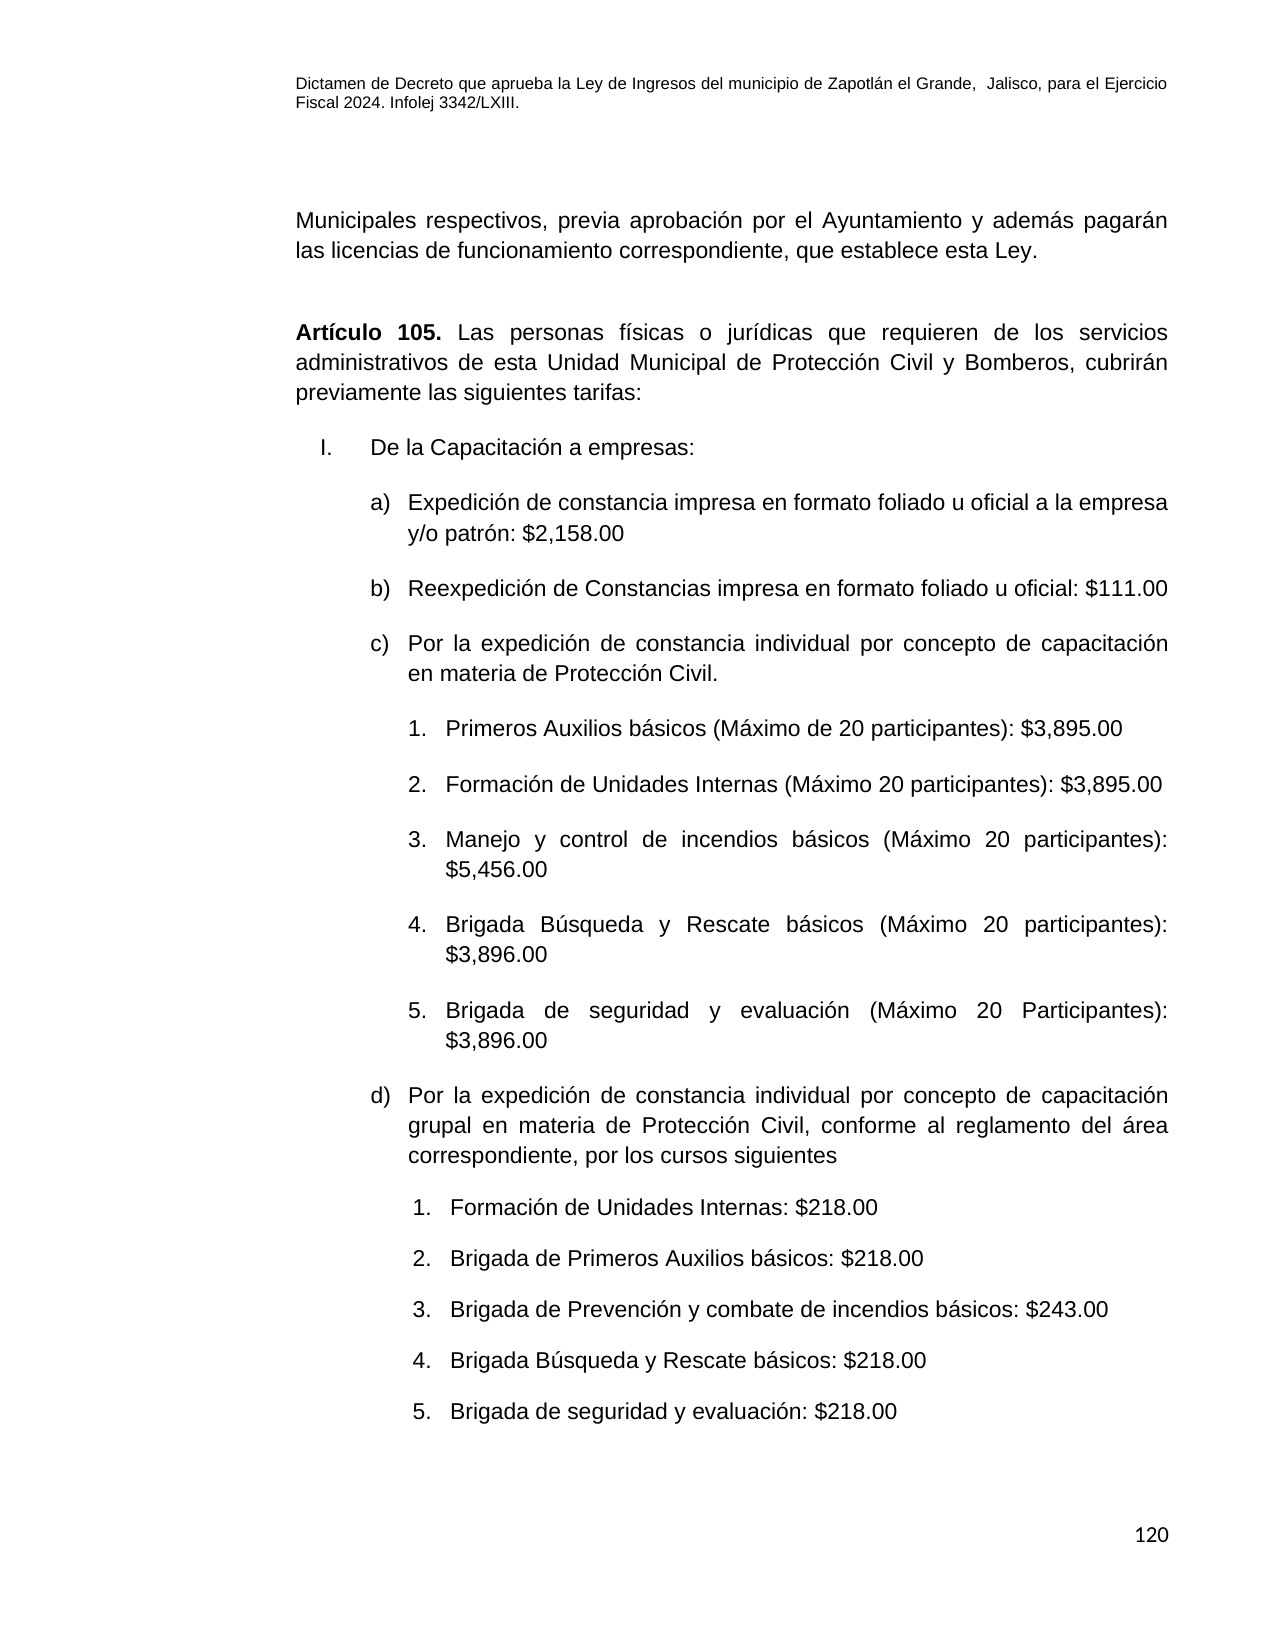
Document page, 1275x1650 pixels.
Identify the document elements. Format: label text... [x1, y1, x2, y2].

list Reexpedición de Constancias impresa en formato foliado u oficial: $111.00 [370, 575, 1169, 601]
list Formación de Unidades Internas (Máximo 20 participantes): $3,895.00 [408, 771, 1169, 797]
list Primeros Auxilios básicos (Máximo de 20 participantes): $3,895.00 [408, 715, 1169, 742]
list Brigada de seguridad y evaluación (Máximo 20 Participantes): $3,896.00 [408, 997, 1169, 1053]
list De la Capacitación a empresas: [333, 434, 1169, 461]
list Brigada de seguridad y evaluación: $218.00 [412, 1398, 1169, 1424]
text Artículo 105. Las personas físicas o jurídicas que requieren de los servicios administrativos de esta Unidad Municipal de Protección Civil y Bomberos, cubrirán previamente las siguientes tarifas: [295, 318, 1169, 405]
list Brigada de Prevención y combate de incendios básicos: $243.00 [412, 1296, 1169, 1322]
list Expedición de constancia impresa en formato foliado u oficial a la empresa y/o patrón: $2,158.00 [370, 489, 1169, 546]
list Manejo y control de incendios básicos (Máximo 20 participantes): $5,456.00 [408, 826, 1169, 882]
list Formación de Unidades Internas: $218.00 [412, 1193, 1169, 1220]
list Brigada Búsqueda y Rescate básicos: $218.00 [412, 1347, 1169, 1373]
list Brigada Búsqueda y Rescate básicos (Máximo 20 participantes): $3,896.00 [408, 911, 1169, 968]
list Por la expedición de constancia individual por concepto de capacitación grupal en materia de Protección Civil, conforme al reglamento del área correspondiente, por los cursos siguientes [370, 1082, 1169, 1169]
list Por la expedición de constancia individual por concepto de capacitación en materia de Protección Civil. [370, 630, 1169, 687]
list Brigada de Primeros Auxilios básicos: $218.00 [412, 1244, 1169, 1271]
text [295, 207, 1169, 263]
